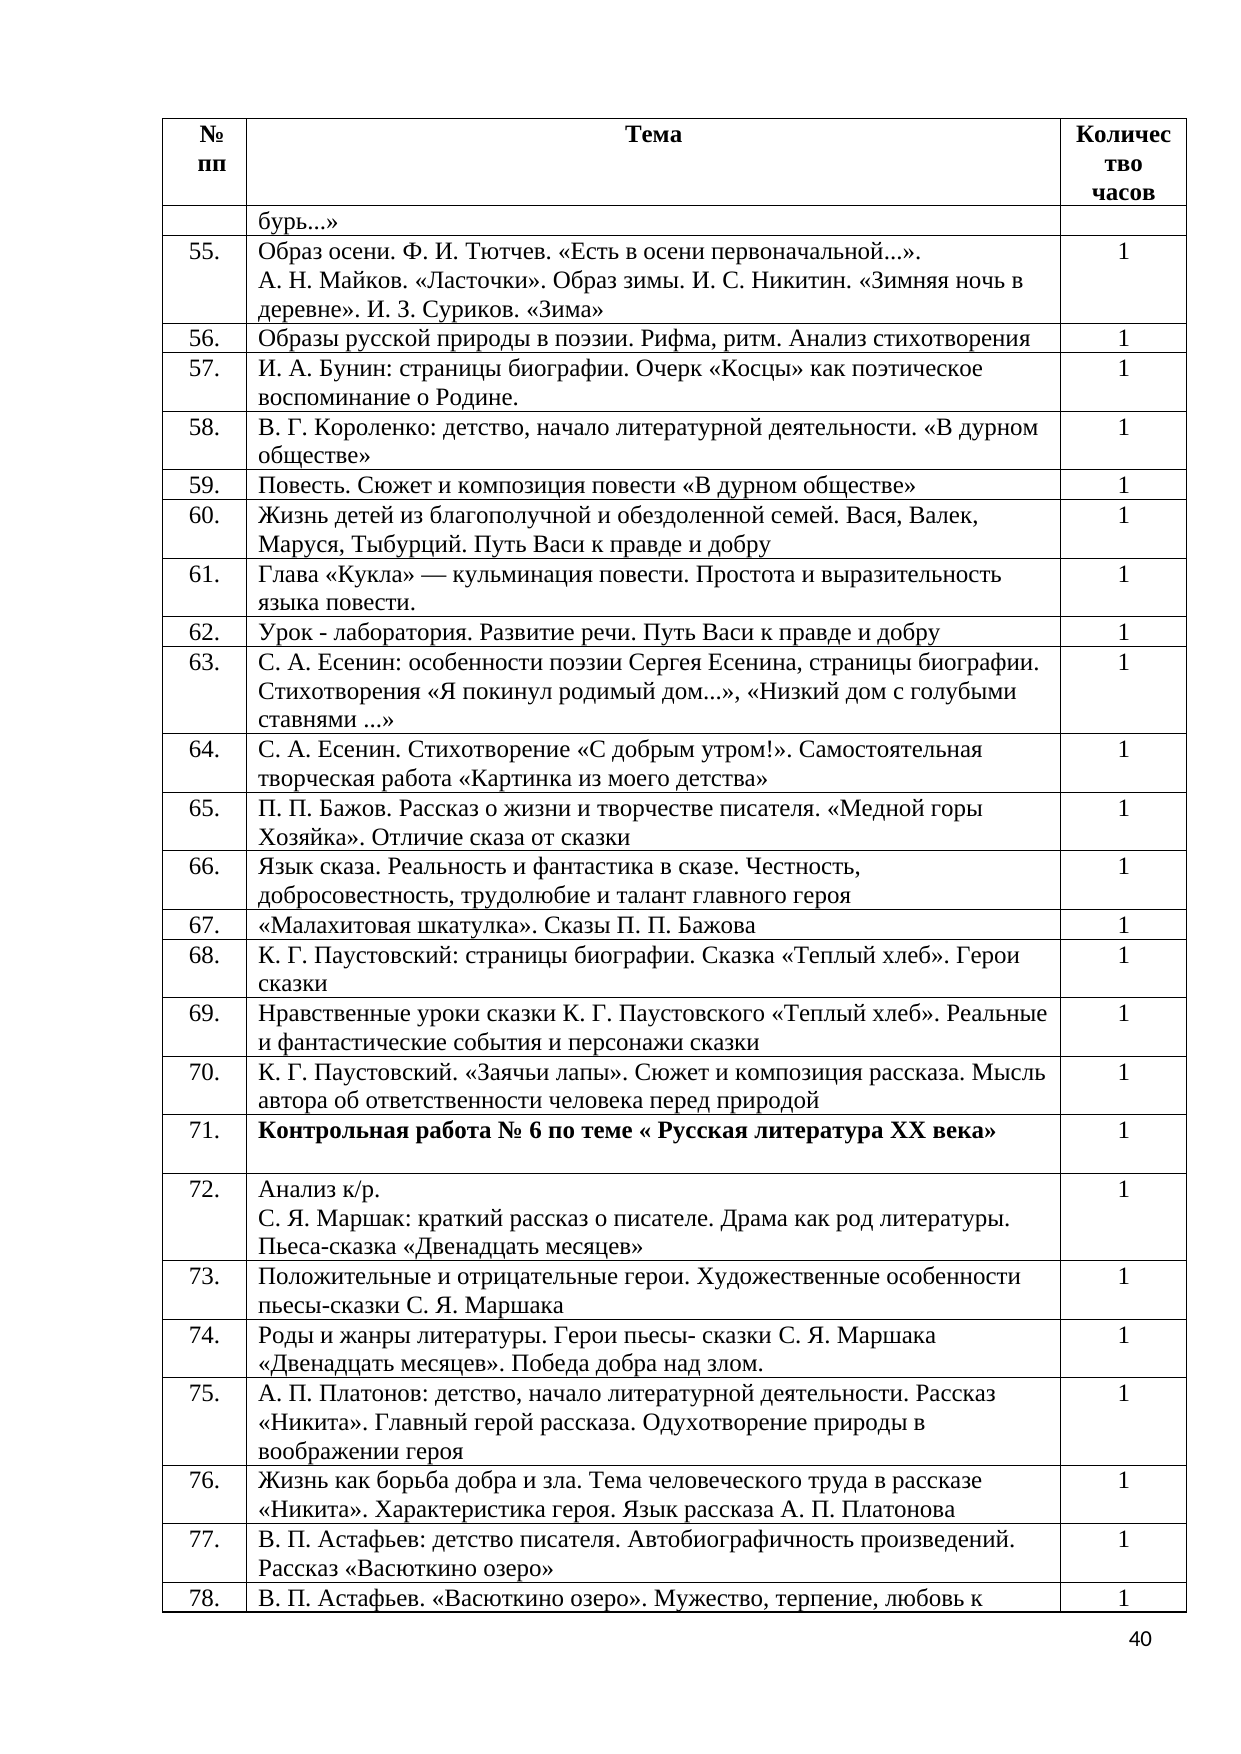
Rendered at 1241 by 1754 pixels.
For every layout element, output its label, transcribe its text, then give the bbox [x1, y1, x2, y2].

table_cell И. А. Бунин: страницы биографии. Очерк «Косцы» как поэтическое воспоминание о Родине. [247, 353, 1060, 411]
table_cell [163, 1057, 246, 1114]
table_cell 1 [1061, 793, 1186, 850]
table_cell 1 [1061, 324, 1186, 352]
table_cell [163, 500, 246, 558]
table_cell [163, 1261, 246, 1319]
table_cell [163, 1174, 246, 1260]
table_cell 1 [1061, 1466, 1186, 1523]
table_cell 1 [1061, 1524, 1186, 1582]
table_cell [163, 910, 246, 939]
table_cell [163, 470, 246, 499]
table_cell Язык сказа. Реальность и фантастика в сказе. Честность, добросовестность, трудолюбие и талант главного героя [247, 851, 1060, 909]
table_cell В. Г. Короленко: детство, начало литературной деятельности. «В дурном обществе» [247, 412, 1060, 469]
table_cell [247, 206, 1060, 235]
table_cell «Малахитовая шкатулка». Сказы П. П. Бажова [247, 910, 1060, 939]
table_cell [163, 236, 246, 322]
table_cell 1 [1061, 851, 1186, 909]
table_cell 1 [1061, 1174, 1186, 1260]
table_cell 1 [1061, 1261, 1186, 1319]
table_cell [163, 647, 246, 733]
table_cell [163, 324, 246, 352]
table_cell С. А. Есенин. Стихотворение «С добрым утром!». Самостоятельная творческая работа «Картинка из моего детства» [247, 734, 1060, 792]
table_cell Образ осени. Ф. И. Тютчев. «Есть в осени первоначальной...». А. Н. Майков. «Ласточки». Образ зимы. И. С. Никитин. «Зимняя ночь в деревне». И. З. Суриков. «Зима» [247, 236, 1060, 322]
table_cell [163, 1115, 246, 1173]
table_cell [163, 1524, 246, 1582]
table_cell Нравственные уроки сказки К. Г. Паустовского «Теплый хлеб». Реальные и фантастические события и персонажи сказки [247, 998, 1060, 1056]
table_cell Жизнь как борьба добра и зла. Тема человеческого труда в рассказе «Никита». Характеристика героя. Язык рассказа А. П. Платонова [247, 1466, 1060, 1523]
table_cell 1 [1061, 559, 1186, 616]
table_cell Жизнь детей из благополучной и обездоленной семей. Вася, Валек, Маруся, Тыбурций. Путь Васи к правде и добру [247, 500, 1060, 558]
table_cell 1 [1061, 734, 1186, 792]
table_cell [163, 412, 246, 469]
table_cell [163, 940, 246, 997]
table_cell С. А. Есенин: особенности поэзии Сергея Есенина, страницы биографии. Стихотворения «Я покинул родимый дом...», «Низкий дом с голубыми ставнями ...» [247, 647, 1060, 733]
table_header Тема [247, 119, 1060, 205]
table_cell В. П. Астафьев: детство писателя. Автобиографичность произведений. Рассказ «Васюткино озеро» [247, 1524, 1060, 1582]
table_cell [163, 206, 246, 235]
table_cell 1 [1061, 940, 1186, 997]
table_cell 1 [1061, 1057, 1186, 1114]
table_cell [163, 1320, 246, 1377]
table_cell 1 [1061, 1115, 1186, 1173]
table_cell К. Г. Паустовский: страницы биографии. Сказка «Теплый хлеб». Герои сказки [247, 940, 1060, 997]
table_cell К. Г. Паустовский. «Заячьи лапы». Сюжет и композиция рассказа. Мысль автора об ответственности человека перед природой [247, 1057, 1060, 1114]
table_cell [163, 793, 246, 850]
table_cell А. П. Платонов: детство, начало литературной деятельности. Рассказ «Никита». Главный герой рассказа. Одухотворение природы в воображении героя [247, 1378, 1060, 1464]
table_cell [163, 1583, 246, 1611]
table_cell Урок - лаборатория. Развитие речи. Путь Васи к правде и добру [247, 617, 1060, 646]
table_cell Роды и жанры литературы. Герои пьесы- сказки С. Я. Маршака «Двенадцать месяцев». Победа добра над злом. [247, 1320, 1060, 1377]
table_cell 1 [1061, 470, 1186, 499]
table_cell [247, 1583, 1060, 1611]
table_cell Глава «Кукла» — кульминация повести. Простота и выразительность языка повести. [247, 559, 1060, 616]
table_cell [163, 559, 246, 616]
table_cell Образы русской природы в поэзии. Рифма, ритм. Анализ стихотворения [247, 324, 1060, 352]
table_header Количество часов [1061, 119, 1186, 205]
table_cell 1 [1061, 500, 1186, 558]
table_cell 1 [1061, 910, 1186, 939]
table_cell [163, 734, 246, 792]
table_cell Повесть. Сюжет и композиция повести «В дурном обществе» [247, 470, 1060, 499]
table_cell 1 [1061, 236, 1186, 322]
table_cell [163, 998, 246, 1056]
table_cell Анализ к/р. С. Я. Маршак: краткий рассказ о писателе. Драма как род литературы. Пьеса-сказка «Двенадцать месяцев» [247, 1174, 1060, 1260]
table_cell 1 [1061, 617, 1186, 646]
table_cell [163, 353, 246, 411]
table_cell [163, 1466, 246, 1523]
table_header № пп [163, 119, 246, 205]
table_cell 1 [1061, 998, 1186, 1056]
table_cell П. П. Бажов. Рассказ о жизни и творчестве писателя. «Медной горы Хозяйка». Отличие сказа от сказки [247, 793, 1060, 850]
table_cell 1 [1061, 206, 1186, 235]
table_cell Контрольная работа № 6 по теме « Русская литература XX века» [247, 1115, 1060, 1173]
table_cell 1 [1061, 353, 1186, 411]
table_cell Положительные и отрицательные герои. Художественные особенности пьесы-сказки С. Я. Маршака [247, 1261, 1060, 1319]
table_cell 1 [1061, 647, 1186, 733]
table_cell [163, 1378, 246, 1464]
table_cell 1 [1061, 1320, 1186, 1377]
table_cell 1 [1061, 1583, 1186, 1611]
table_cell [163, 617, 246, 646]
table_cell 1 [1061, 412, 1186, 469]
table_cell [163, 851, 246, 909]
table_cell 1 [1061, 1378, 1186, 1464]
